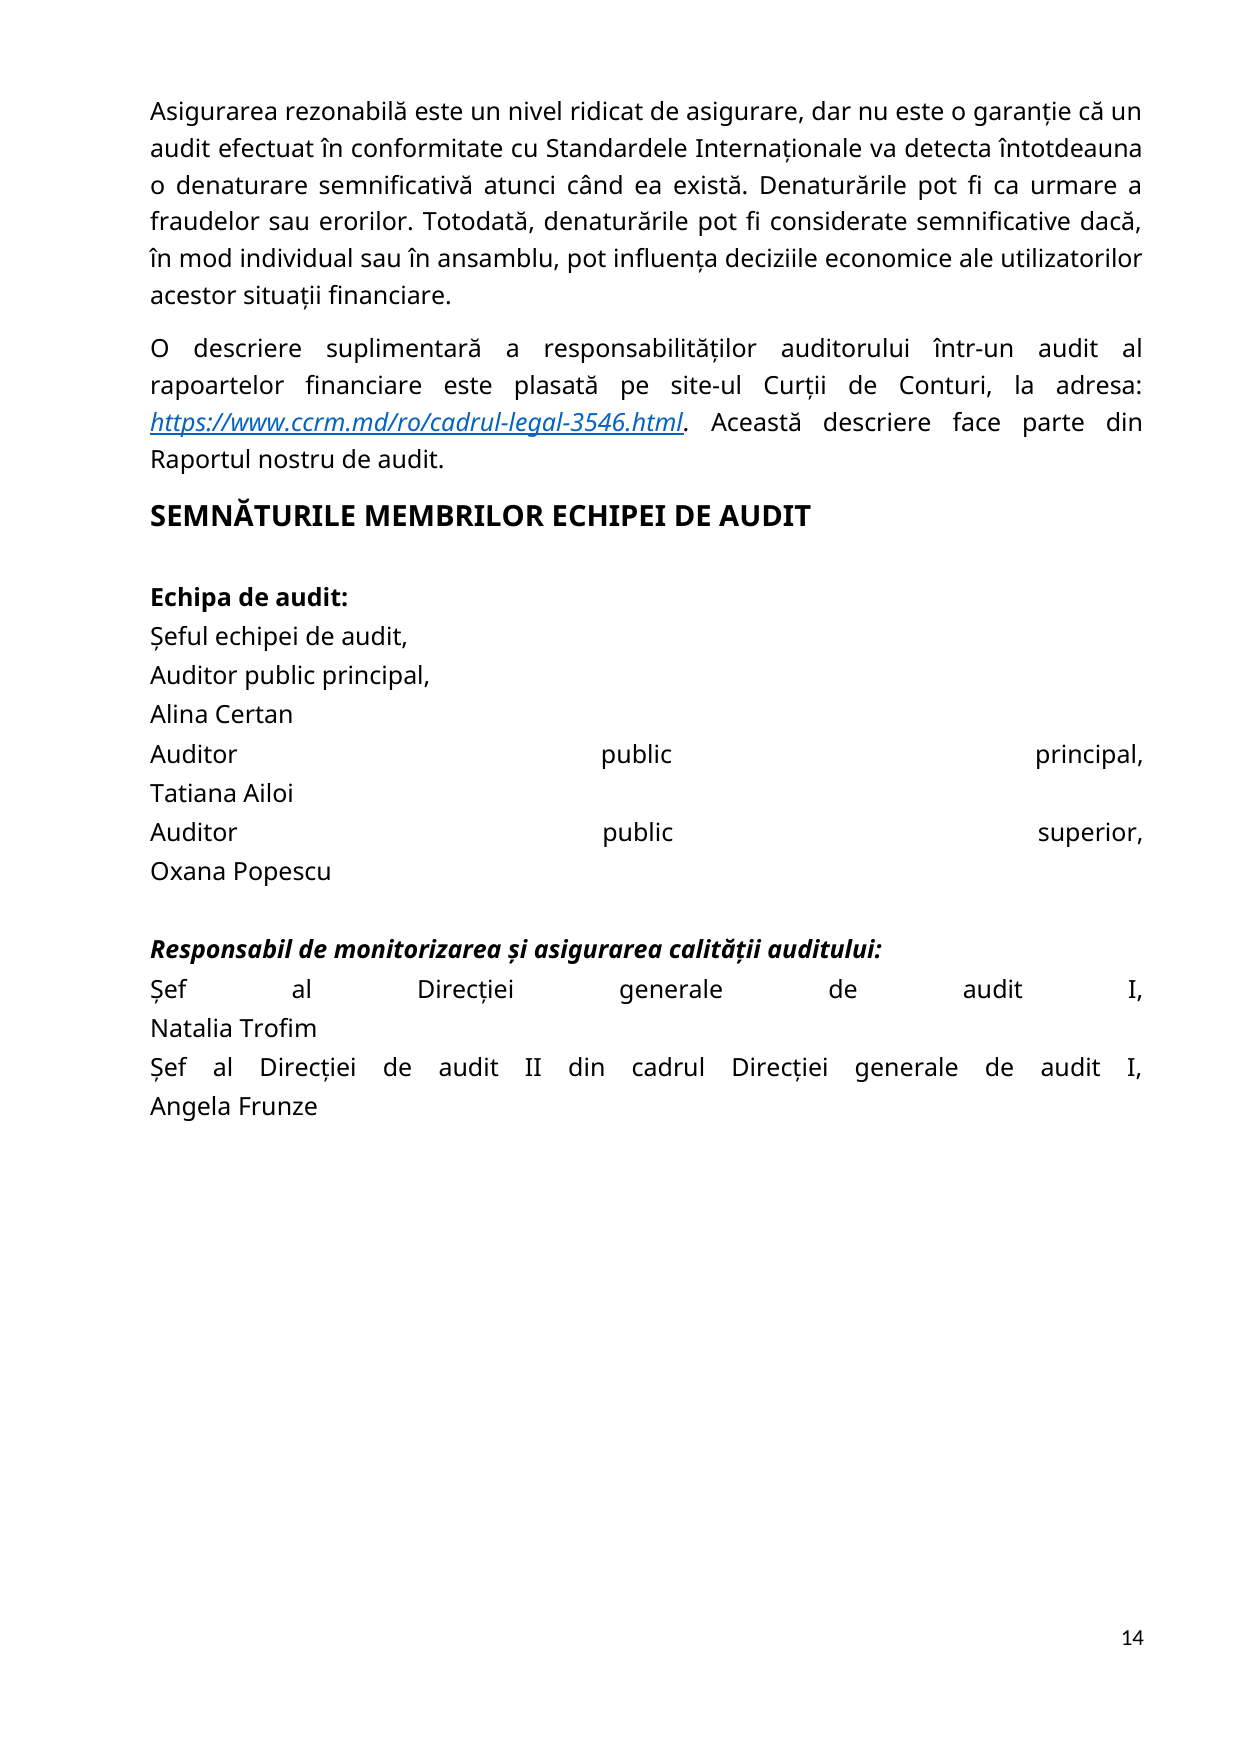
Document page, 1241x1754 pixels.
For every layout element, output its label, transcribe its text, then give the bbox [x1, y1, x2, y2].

text Șef al Direcției de audit II din cadrul Direcției generale de audit I, Angela Frunze [150, 1049, 1144, 1123]
text Șef al Direcției generale de audit I, Natalia Trofim [150, 971, 1144, 1044]
text Auditor public principal, Alina Certan [150, 658, 1144, 731]
text Asigurarea rezonabilă este un nivel ridicat de asigurare, dar nu este o garanție că un audit efectuat în conformitate cu Standardele Internaționale va detecta întotdeauna o denaturare semnificativă atunci când ea există. Denaturările pot fi ca urmare a fraudelor sau erorilor. Totodată, denaturările pot fi considerate semnificative dacă, în mod individual sau în ansamblu, pot influența deciziile economice ale utilizatorilor acestor situații financiare. [150, 94, 1144, 312]
text Auditor public superior, Oxana Popescu [150, 814, 1144, 888]
text O descriere suplimentară a responsabilităților auditorului într-un audit al rapoartelor financiare este plasată pe site-ul Curții de Conturi, la adresa: https://www.ccrm.md/ro/cadrul-legal-3546.html. Această descriere face parte din Raportul nostru de audit. [150, 331, 1144, 475]
text Șeful echipei de audit, [150, 619, 1144, 653]
text SEMNĂTURILE MEMBRILOR ECHIPEI DE AUDIT [150, 495, 1144, 534]
text Auditor public principal, Tatiana Ailoi [150, 736, 1144, 809]
text Echipa de audit: [150, 579, 1144, 614]
text Responsabil de monitorizarea și asigurarea calității auditului: [150, 932, 1144, 966]
